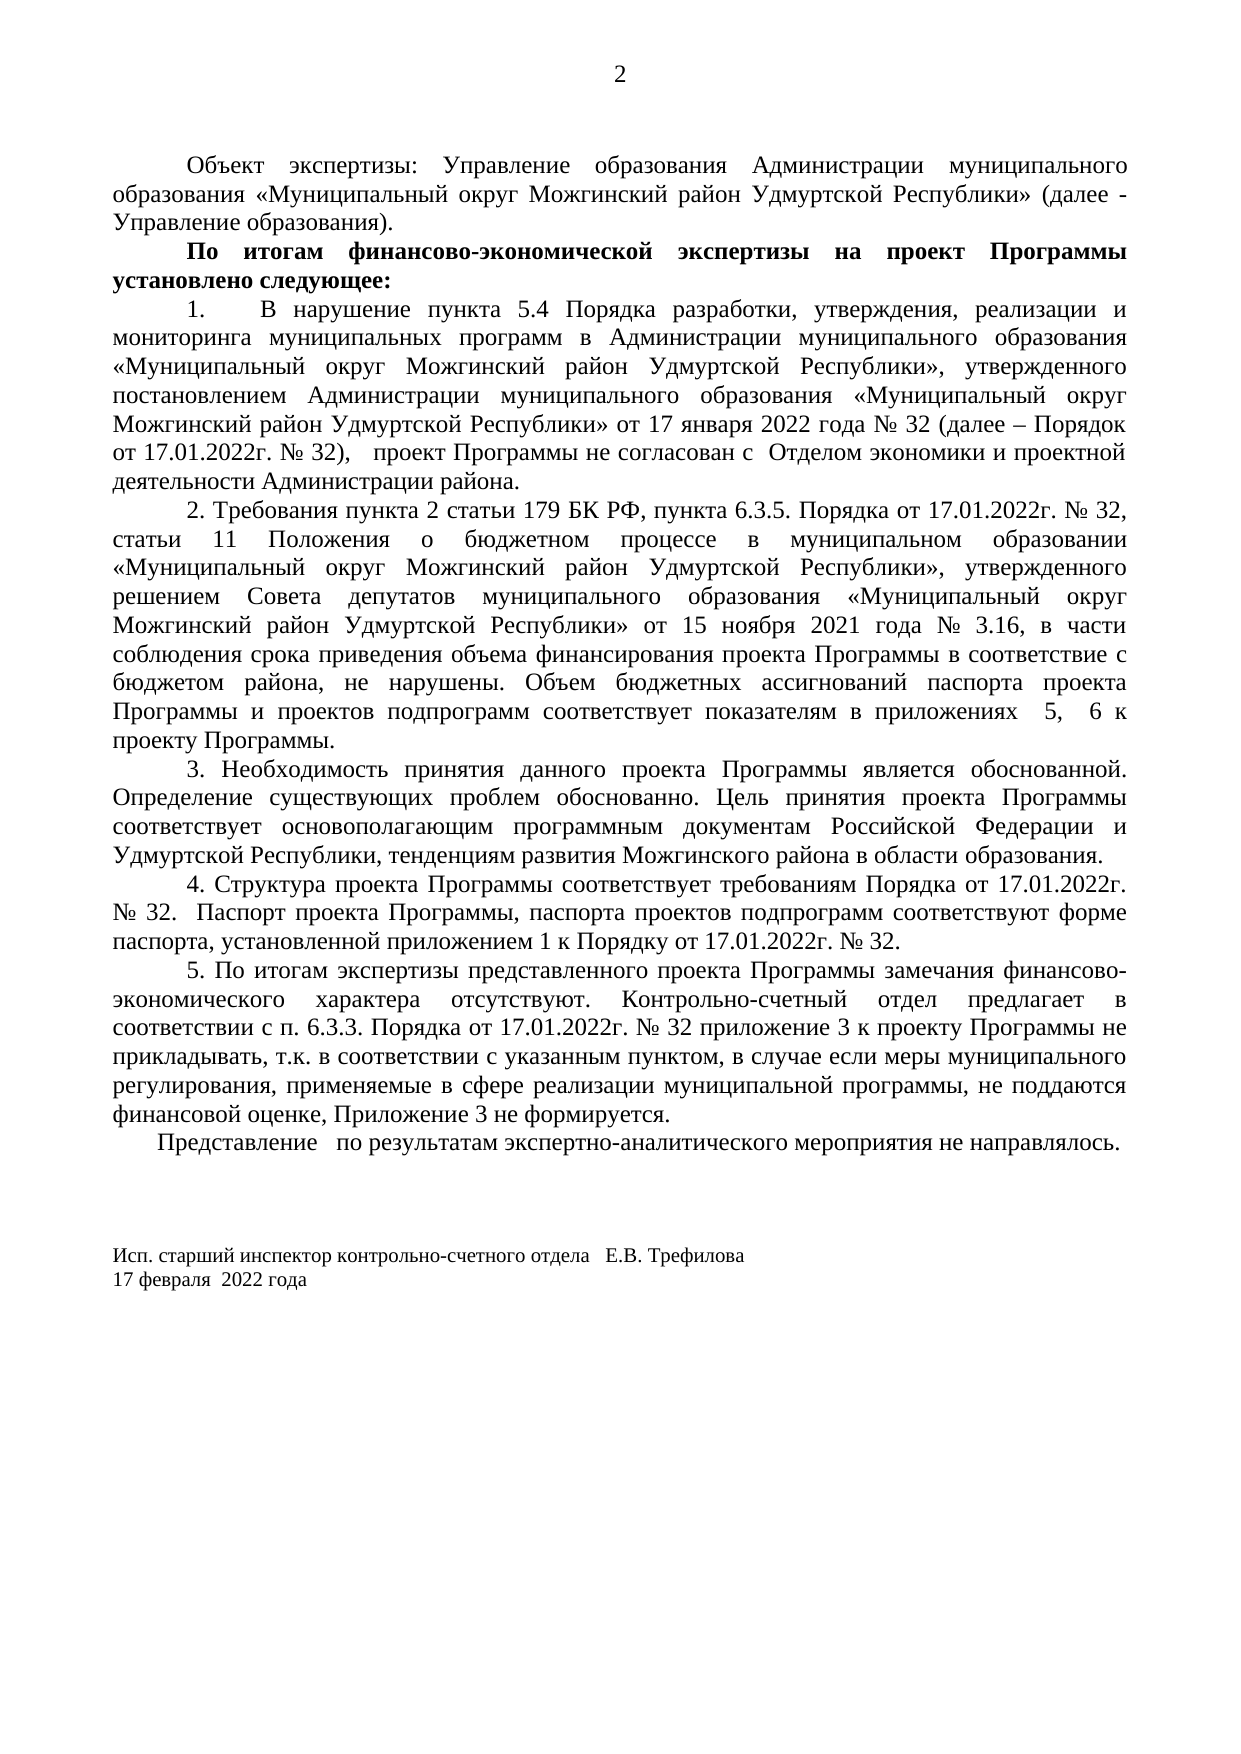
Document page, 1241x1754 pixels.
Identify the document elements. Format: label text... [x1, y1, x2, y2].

list 17 февраля 2022 года [112, 1267, 1128, 1291]
list Исп. старший инспектор контрольно-счетного отдела Е.В. Трефилова [112, 1242, 1128, 1267]
text 4. Структура проекта Программы соответствует требованиям Порядка от 17.01.2022г. № 32. Паспорт проекта Программы, паспорта проектов подпрограмм соответствуют форме паспорта, установленной приложением 1 к Порядку от 17.01.2022г. № 32. [576, 926, 1128, 955]
text По итогам финансово-экономической экспертизы на проект Программы установлено следующее: [112, 236, 1128, 294]
text 5. По итогам экспертизы представленного проекта Программы замечания финансово-экономического характера отсутствуют. Контрольно-счетный отдел предлагает в соответствии с п. 6.3.3. Порядка от 17.01.2022г. № 32 приложение 3 к проекту Программы не прикладывать, т.к. в соответствии с указанным пунктом, в случае если меры муниципального регулирования, применяемые в сфере реализации муниципальной программы, не поддаются финансовой оценке, Приложение 3 не формируется. [112, 955, 1128, 1127]
text 4. Структура проекта Программы соответствует требованиям Порядка от 17.01.2022г. № 32. Паспорт проекта Программы, паспорта проектов подпрограмм соответствуют форме паспорта, установленной приложением 1 к Порядку от 17.01.2022г. № 32. [112, 869, 1128, 948]
list 3. Необходимость принятия данного проекта Программы является обоснованной. Определение существующих проблем обоснованно. Цель принятия проекта Программы соответствует основополагающим программным документам Российской Федерации и Удмуртской Республики, тенденциям развития Можгинского района в области образования. [112, 754, 1128, 869]
list 2. Требования пункта 2 статьи 179 БК РФ, пункта 6.3.5. Порядка от 17.01.2022г. № 32, статьи 11 Положения о бюджетном процессе в муниципальном образовании «Муниципальный округ Можгинский район Удмуртской Республики», утвержденного решением Совета депутатов муниципального образования «Муниципальный округ Можгинский район Удмуртской Республики» от 15 ноября 2021 года № 3.16, в части соблюдения срока приведения объема финансирования проекта Программы в соответствие с бюджетом района, не нарушены. Объем бюджетных ассигнований паспорта проекта Программы и проектов подпрограмм соответствует показателям в приложениях 5, 6 к проекту Программы. [112, 495, 1128, 754]
list В нарушение пункта 5.4 Порядка разработки, утверждения, реализации и мониторинга муниципальных программ в Администрации муниципального образования «Муниципальный округ Можгинский район Удмуртской Республики», утвержденного постановлением Администрации муниципального образования «Муниципальный округ Можгинский район Удмуртской Республики» от 17 января 2022 года № 32 (далее – Порядок от 17.01.2022г. № 32), проект Программы не согласован с Отделом экономики и проектной деятельности Администрации района. [112, 294, 1128, 495]
text Представление по результатам экспертно-аналитического мероприятия не направлялось. [112, 1127, 1128, 1156]
text Объект экспертизы: Управление образования Администрации муниципального образования «Муниципальный округ Можгинский район Удмуртской Республики» (далее - Управление образования). [112, 150, 1128, 236]
